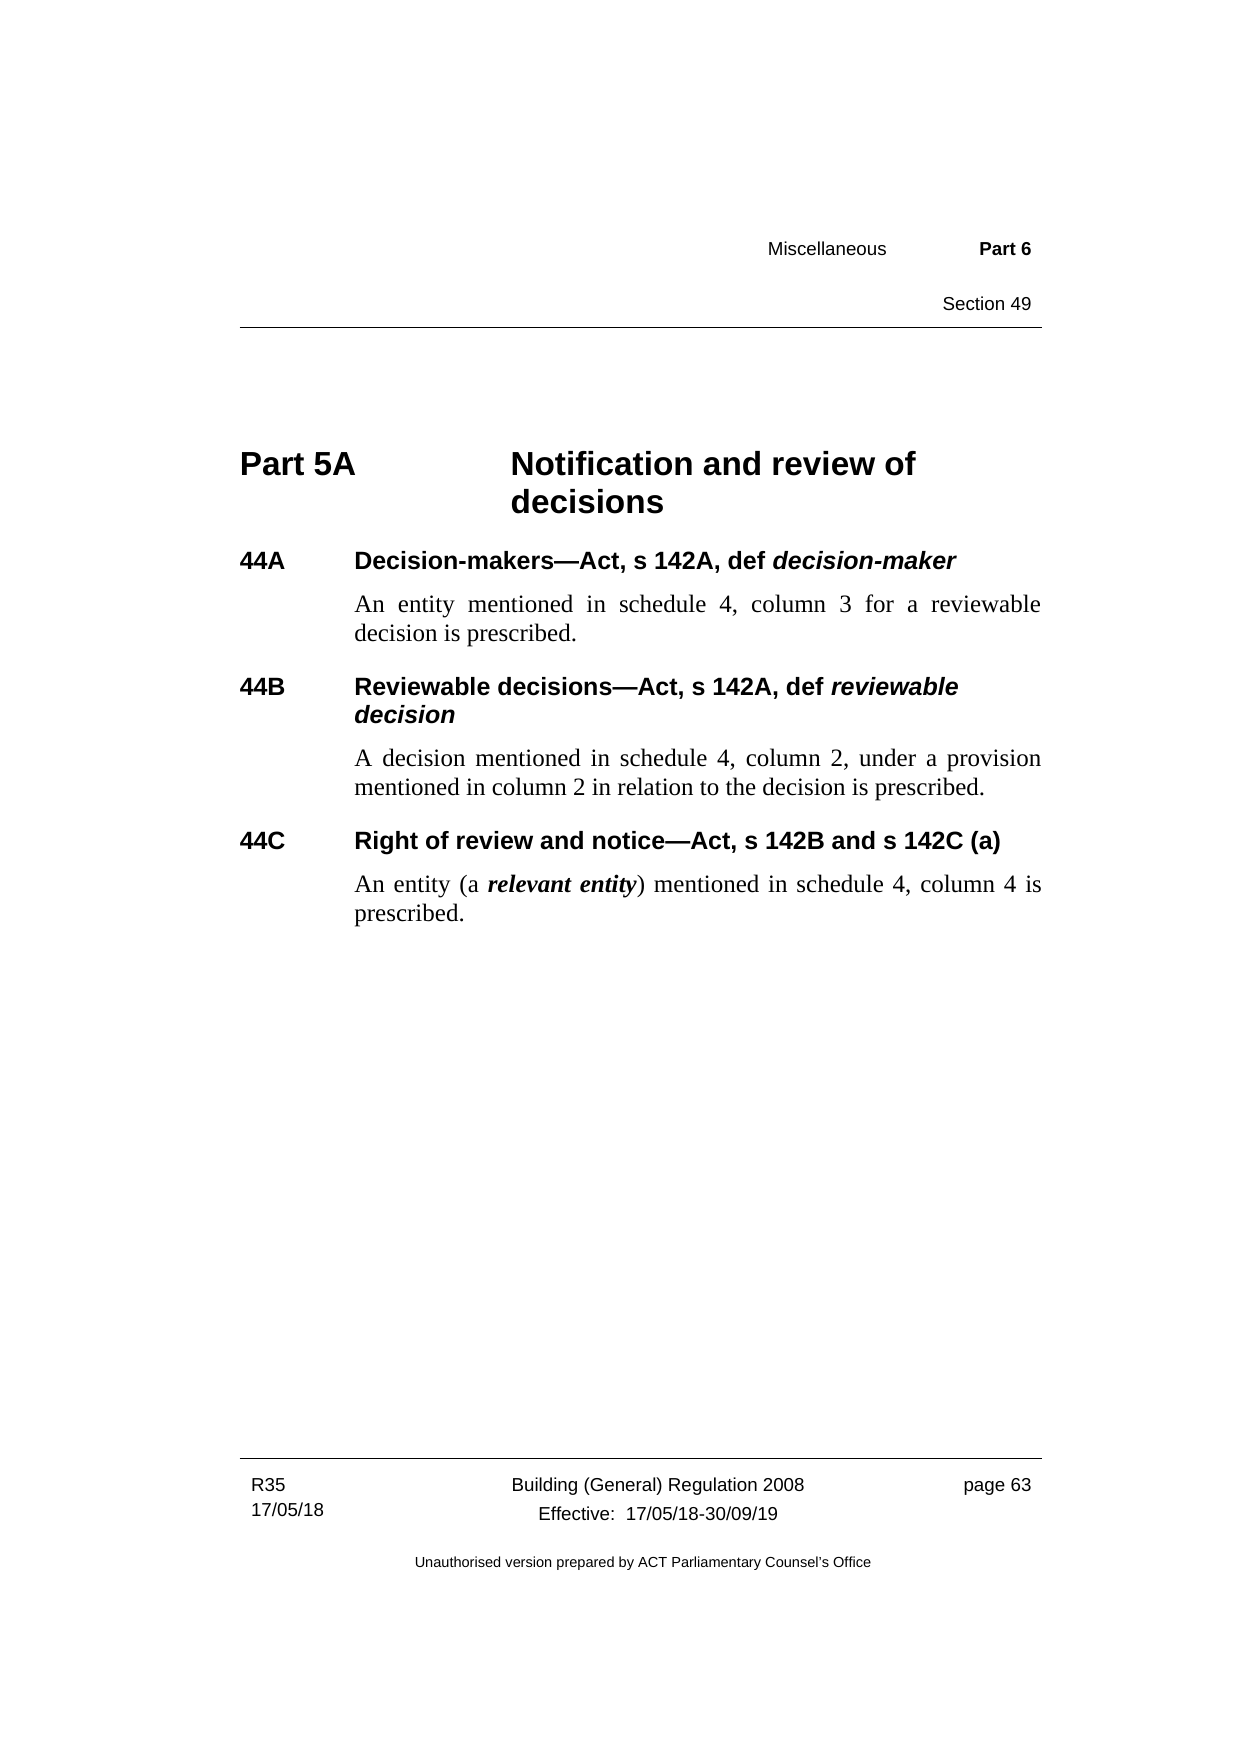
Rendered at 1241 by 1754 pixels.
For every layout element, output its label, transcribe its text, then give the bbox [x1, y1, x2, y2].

text Part 5A Notification and review of decisions [239, 444, 1042, 521]
text An entity (a relevant entity) mentioned in schedule 4, column 4 is prescribed. [354, 869, 1042, 927]
text 44A Decision-makers—Act, s 142A, def decision-maker [239, 546, 1042, 574]
text 44C Right of review and notice—Act, s 142B and s 142C (a) [239, 826, 1042, 855]
text An entity mentioned in schedule 4, column 3 for a reviewable decision is prescribed. [354, 589, 1042, 646]
text 44B Reviewable decisions—Act, s 142A, def reviewable decision [239, 671, 1042, 729]
text A decision mentioned in schedule 4, column 2, under a provision mentioned in column 2 in relation to the decision is prescribed. [354, 743, 1042, 801]
